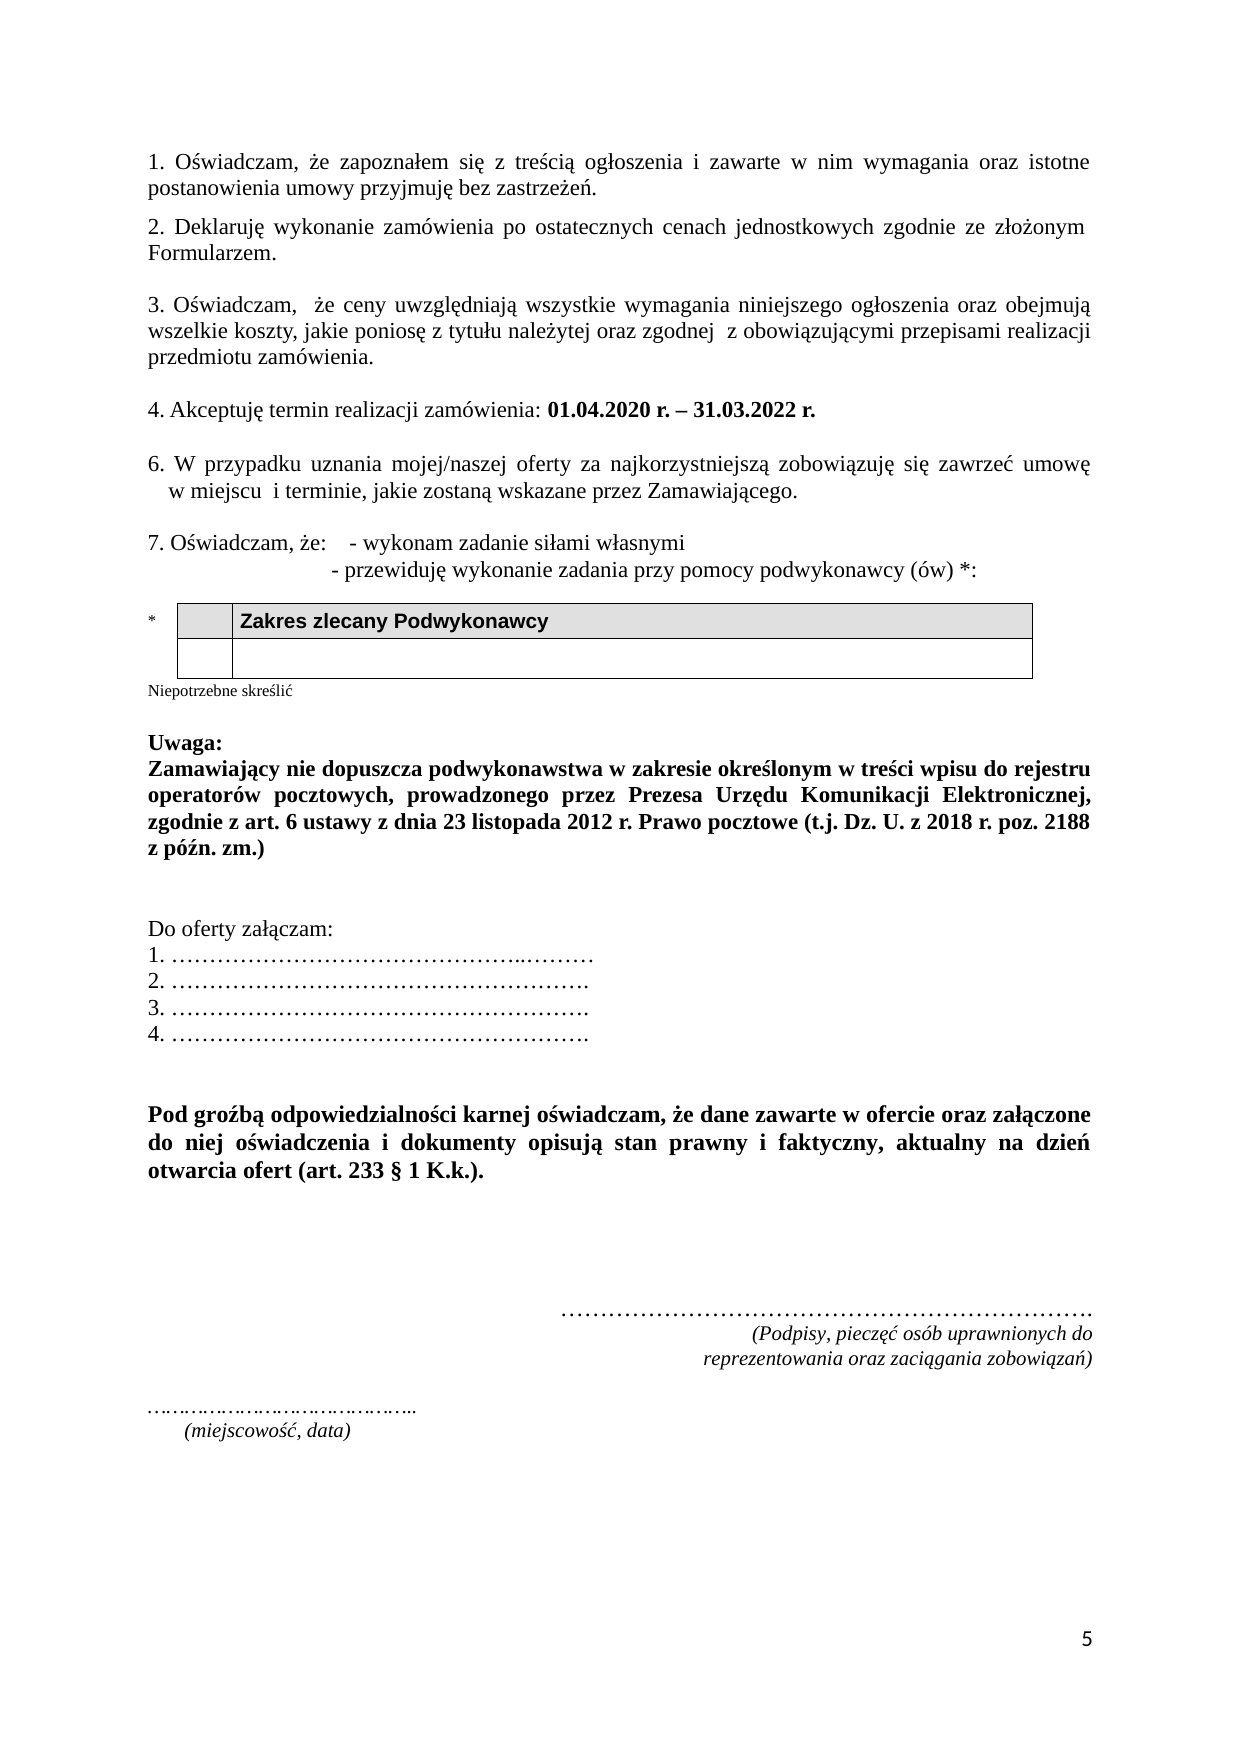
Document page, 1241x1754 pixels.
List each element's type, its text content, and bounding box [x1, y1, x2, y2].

text - przewiduję wykonanie zadania przy pomocy podwykonawcy (ów) *: [74, 556, 1092, 582]
text 6. W przypadku uznania mojej/naszej oferty za najkorzystniejszą zobowiązuję się zawrzeć umowę w miejscu i terminie, jakie zostaną wskazane przez Zamawiającego. [148, 450, 1092, 503]
text * Niepotrzebne skreślić [148, 611, 1092, 700]
text 4. ………………………………………………. [148, 1020, 1092, 1047]
text …………………………………….. [148, 1393, 1092, 1418]
text Uwaga: [148, 700, 1092, 755]
text 2. Deklaruję wykonanie zamówienia po ostatecznych cenach jednostkowych zgodnie ze złożonym Formularzem. [148, 213, 1087, 266]
text 2. ………………………………………………. [148, 967, 1092, 994]
text 3. Oświadczam, że ceny uwzględniają wszystkie wymagania niniejszego ogłoszenia oraz obejmują wszelkie koszty, jakie poniosę z tytułu należytej oraz zgodnej z obowiązującymi przepisami realizacji przedmiotu zamówienia. [148, 291, 1092, 370]
text Pod groźbą odpowiedzialności karnej oświadczam, że dane zawarte w ofercie oraz załączone do niej oświadczenia i dokumenty opisują stan prawny i faktyczny, aktualny na dzień otwarcia ofert (art. 233 § 1 K.k.). [148, 1101, 1092, 1183]
text 1. ………………………………………..……… [148, 941, 1087, 967]
text 3. ………………………………………………. [148, 994, 1092, 1020]
text …………………………………………………………. [148, 1294, 1092, 1321]
text Zamawiający nie dopuszcza podwykonawstwa w zakresie określonym w treści wpisu do rejestru operatorów pocztowych, prowadzonego przez Prezesa Urzędu Komunikacji Elektronicznej, zgodnie z art. 6 ustawy z dnia 23 listopada 2012 r. Prawo pocztowe (t.j. Dz. U. z 2018 r. poz. 2188 z późn. zm.) [148, 755, 1092, 860]
text (miejscowość, data) [148, 1418, 1092, 1442]
text reprezentowania oraz zaciągania zobowiązań) [148, 1345, 1092, 1369]
text Do oferty załączam: [148, 915, 1087, 941]
text 1. Oświadczam, że zapoznałem się z treścią ogłoszenia i zawarte w nim wymagania oraz istotne postanowienia umowy przyjmuję bez zastrzeżeń. [148, 148, 1092, 200]
text (Podpisy, pieczęć osób uprawnionych do [148, 1321, 1092, 1345]
text 4. Akceptuję termin realizacji zamówienia: 01.04.2020 r. – 31.03.2022 r. [148, 396, 1092, 422]
text 7. Oświadczam, że: - wykonam zadanie siłami własnymi [74, 529, 1088, 556]
